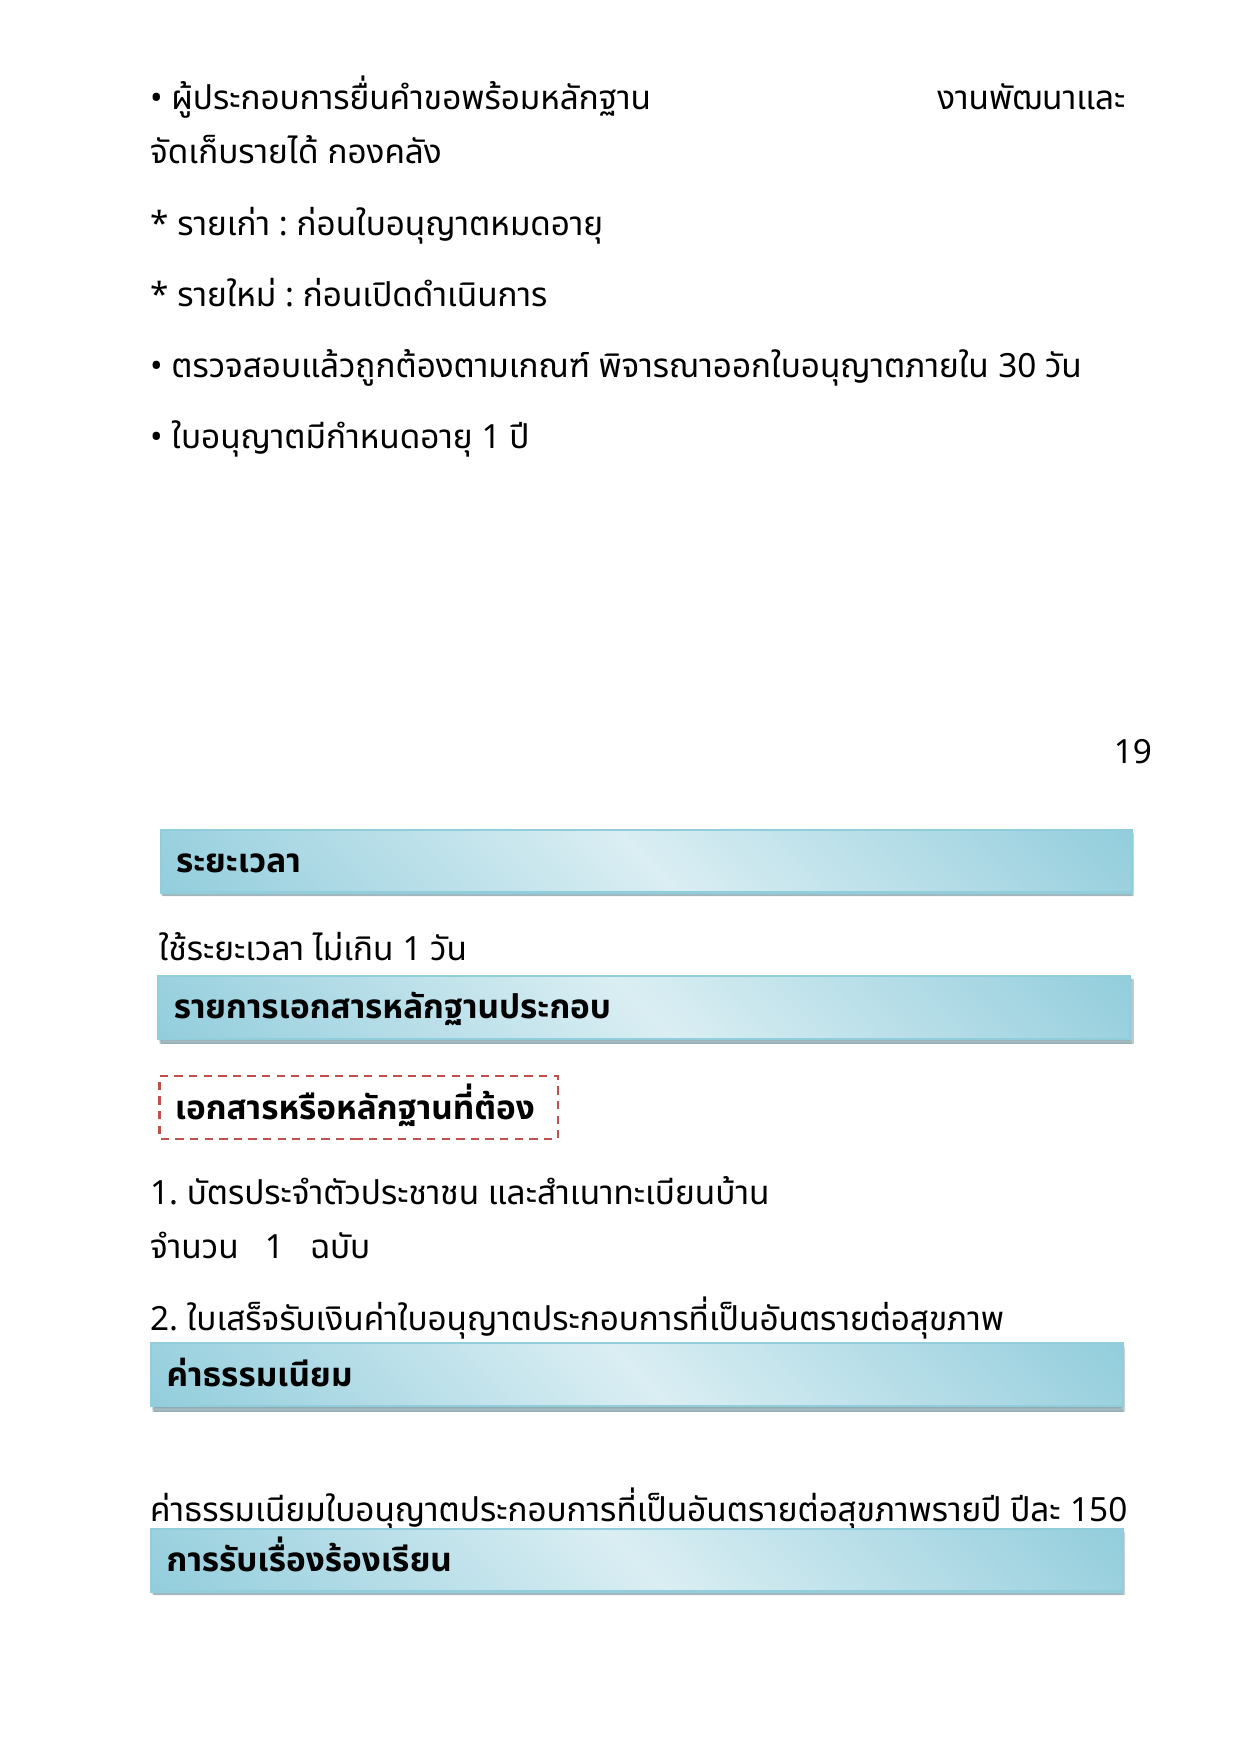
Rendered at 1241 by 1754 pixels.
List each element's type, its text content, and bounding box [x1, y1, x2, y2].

text 19 [150, 728, 1152, 774]
text • ตรวจสอบแล้วถูกต้องตามเกณฑ์ พิจารณาออกใบอนุญาตภายใน 30 วัน [150, 342, 1152, 393]
text • ใบอนุญาตมีกำหนดอายุ 1 ปี [150, 413, 1152, 464]
text 1. บัตรประจำตัวประชาชน และสำเนาทะเบียนบ้าน จำนวน 1 ฉบับ [150, 1169, 1152, 1274]
text 2. ใบเสร็จรับเงินค่าใบอนุญาตประกอบการที่เป็นอันตรายต่อสุขภาพ จำนวน 1 ฉบับ [150, 1294, 1152, 1400]
text ค่าธรรมเนียมใบอนุญาตประกอบการที่เป็นอันตรายต่อสุขภาพรายปี ปีละ 150 บาท [150, 1486, 1152, 1591]
text ใช้ระยะเวลา ไม่เกิน 1 วัน [150, 925, 1152, 976]
text • ผู้ประกอบการยื่นคำขอพร้อมหลักฐาน งานพัฒนาและจัดเก็บรายได้ กองคลัง [150, 74, 1152, 179]
text * รายเก่า : ก่อนใบอนุญาตหมดอายุ [150, 199, 1152, 250]
text * รายใหม่ : ก่อนเปิดดำเนินการ [150, 271, 1152, 321]
